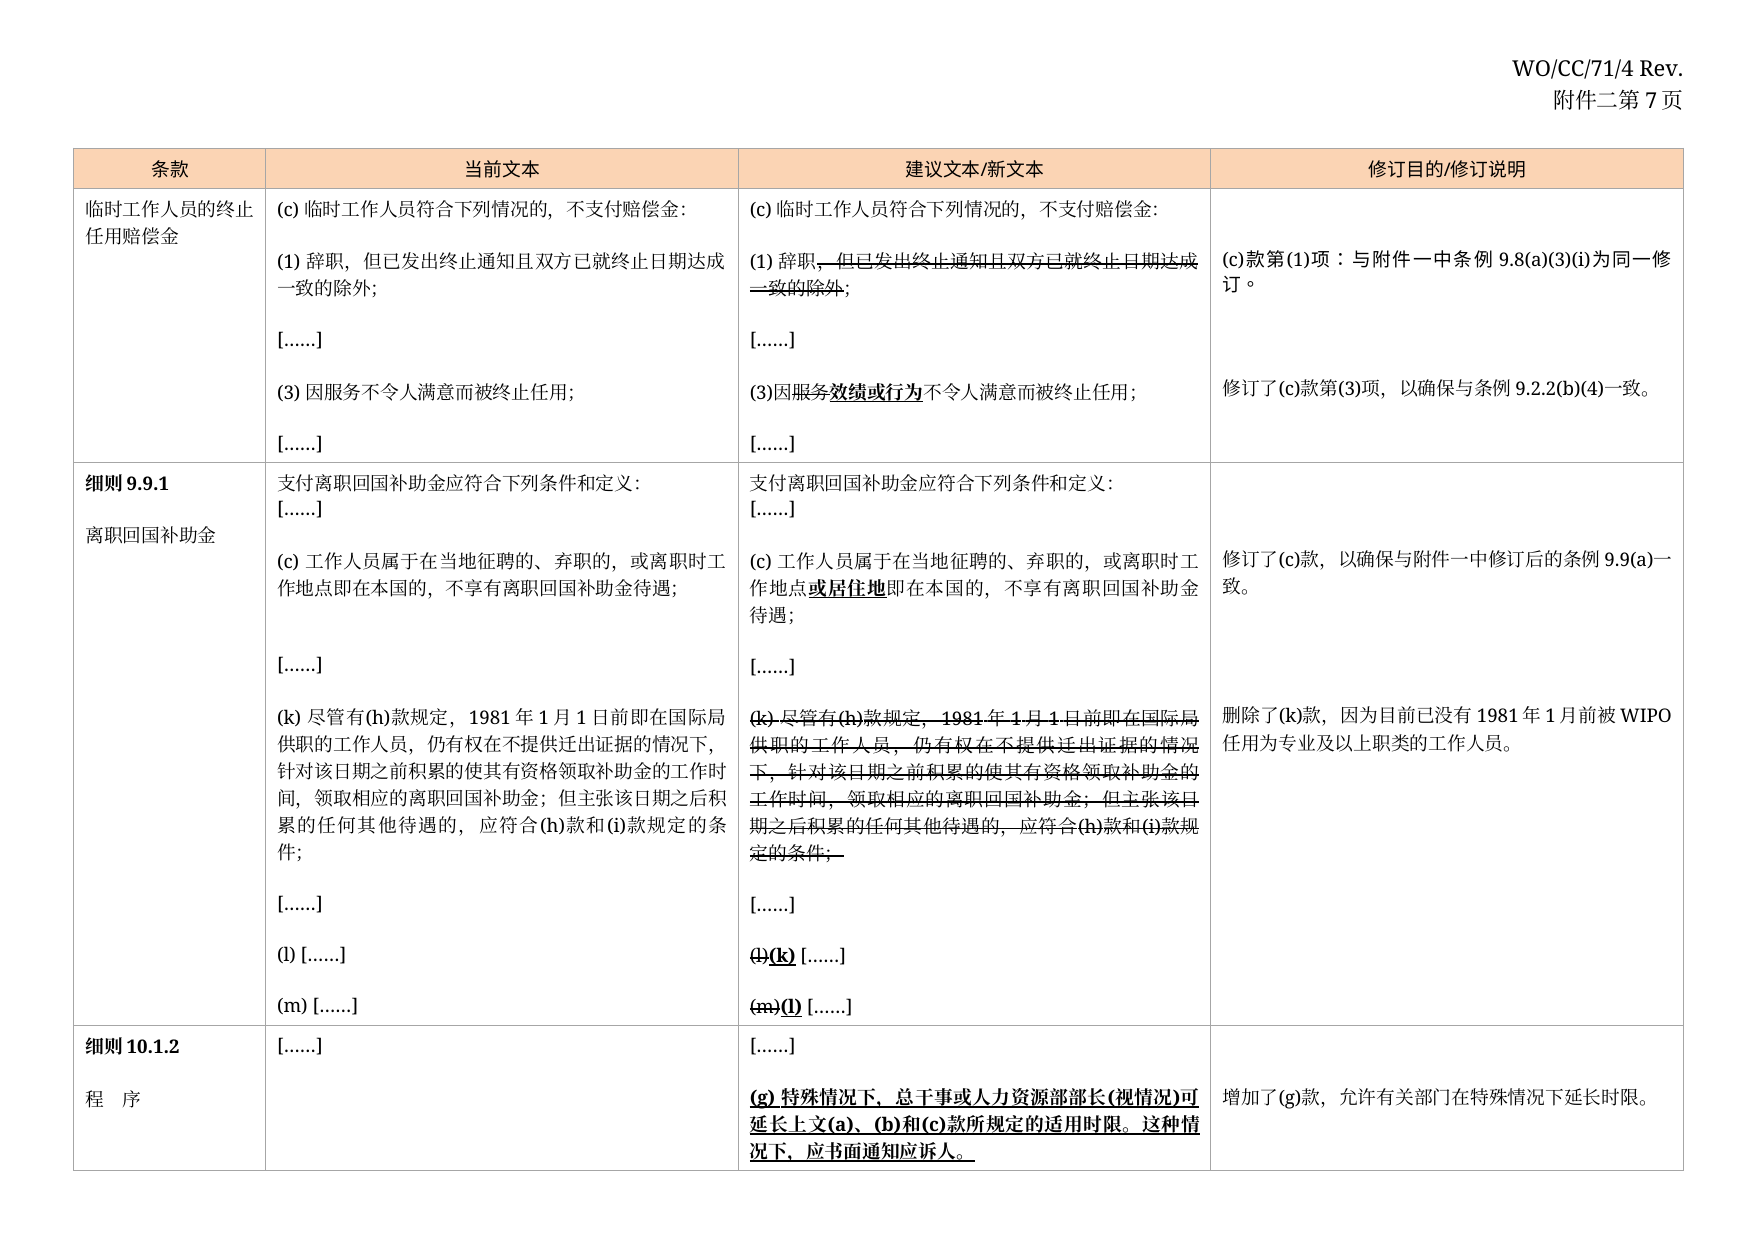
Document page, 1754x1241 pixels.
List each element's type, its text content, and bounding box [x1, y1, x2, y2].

table_cell 增加了(g)款，允许有关部门在特殊情况下延长时限。 [1211, 1026, 1683, 1170]
table_header 当前文本 [266, 149, 738, 188]
table_header 条款 [74, 149, 265, 188]
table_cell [739, 189, 1210, 462]
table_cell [266, 189, 738, 462]
table_cell 修订了(c)款，以确保与附件一中修订后的条例9.9(a)一致。 删除了(k)款，因为目前已没有1981年1月前被WIPO任用为专业及以上职类的工作人员。 [1211, 463, 1683, 1025]
table_cell 细则9.8.1 临时工作人员的终止任用赔偿金 [74, 189, 265, 462]
table_header 修订目的/修订说明 [1211, 149, 1683, 188]
table_cell [……] [266, 1026, 738, 1170]
table_header 建议文本/新文本 [739, 149, 1210, 188]
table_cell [1211, 189, 1683, 462]
table_cell 支付离职回国补助金应符合下列条件和定义： [……] (c) 工作人员属于在当地征聘的、弃职的，或离职时工作地点即在本国的，不享有离职回国补助金待遇； [……] (k) 尽管有(h)款规定，1981年1月1日前即在国际局供职的工作人员，仍有权在不提供迁出证据的情况下，针对该日期之前积累的使其有资格领取补助金的工作时间，领取相应的离职回国补助金；但主张该日期之后积累的任何其他待遇的，应符合(h)款和(i)款规定的条件； [……] (l) [……] (m) [……] [266, 463, 738, 1025]
table_cell 细则9.9.1 离职回国补助金 [74, 463, 265, 1025]
table_cell 支付离职回国补助金应符合下列条件和定义： [……] (c) 工作人员属于在当地征聘的、弃职的，或离职时工作地点或居住地即在本国的，不享有离职回国补助金待遇； [……] (k) 尽管有(h)款规定，1981年1月1日前即在国际局供职的工作人员，仍有权在不提供迁出证据的情况下，针对该日期之前积累的使其有资格领取补助金的工作时间，领取相应的离职回国补助金；但主张该日期之后积累的任何其他待遇的，应符合(h)款和(i)款规定的条件； [……] (l)(k) [……] (m)(l) [……] [739, 463, 1210, 1025]
table_cell 细则10.1.2 程 序 [74, 1026, 265, 1170]
table_cell [……] (g) 特殊情况下，总干事或人力资源部部长(视情况)可延长上文(a)、(b)和(c)款所规定的适用时限。这种情况下，应书面通知应诉人。 [739, 1026, 1210, 1170]
